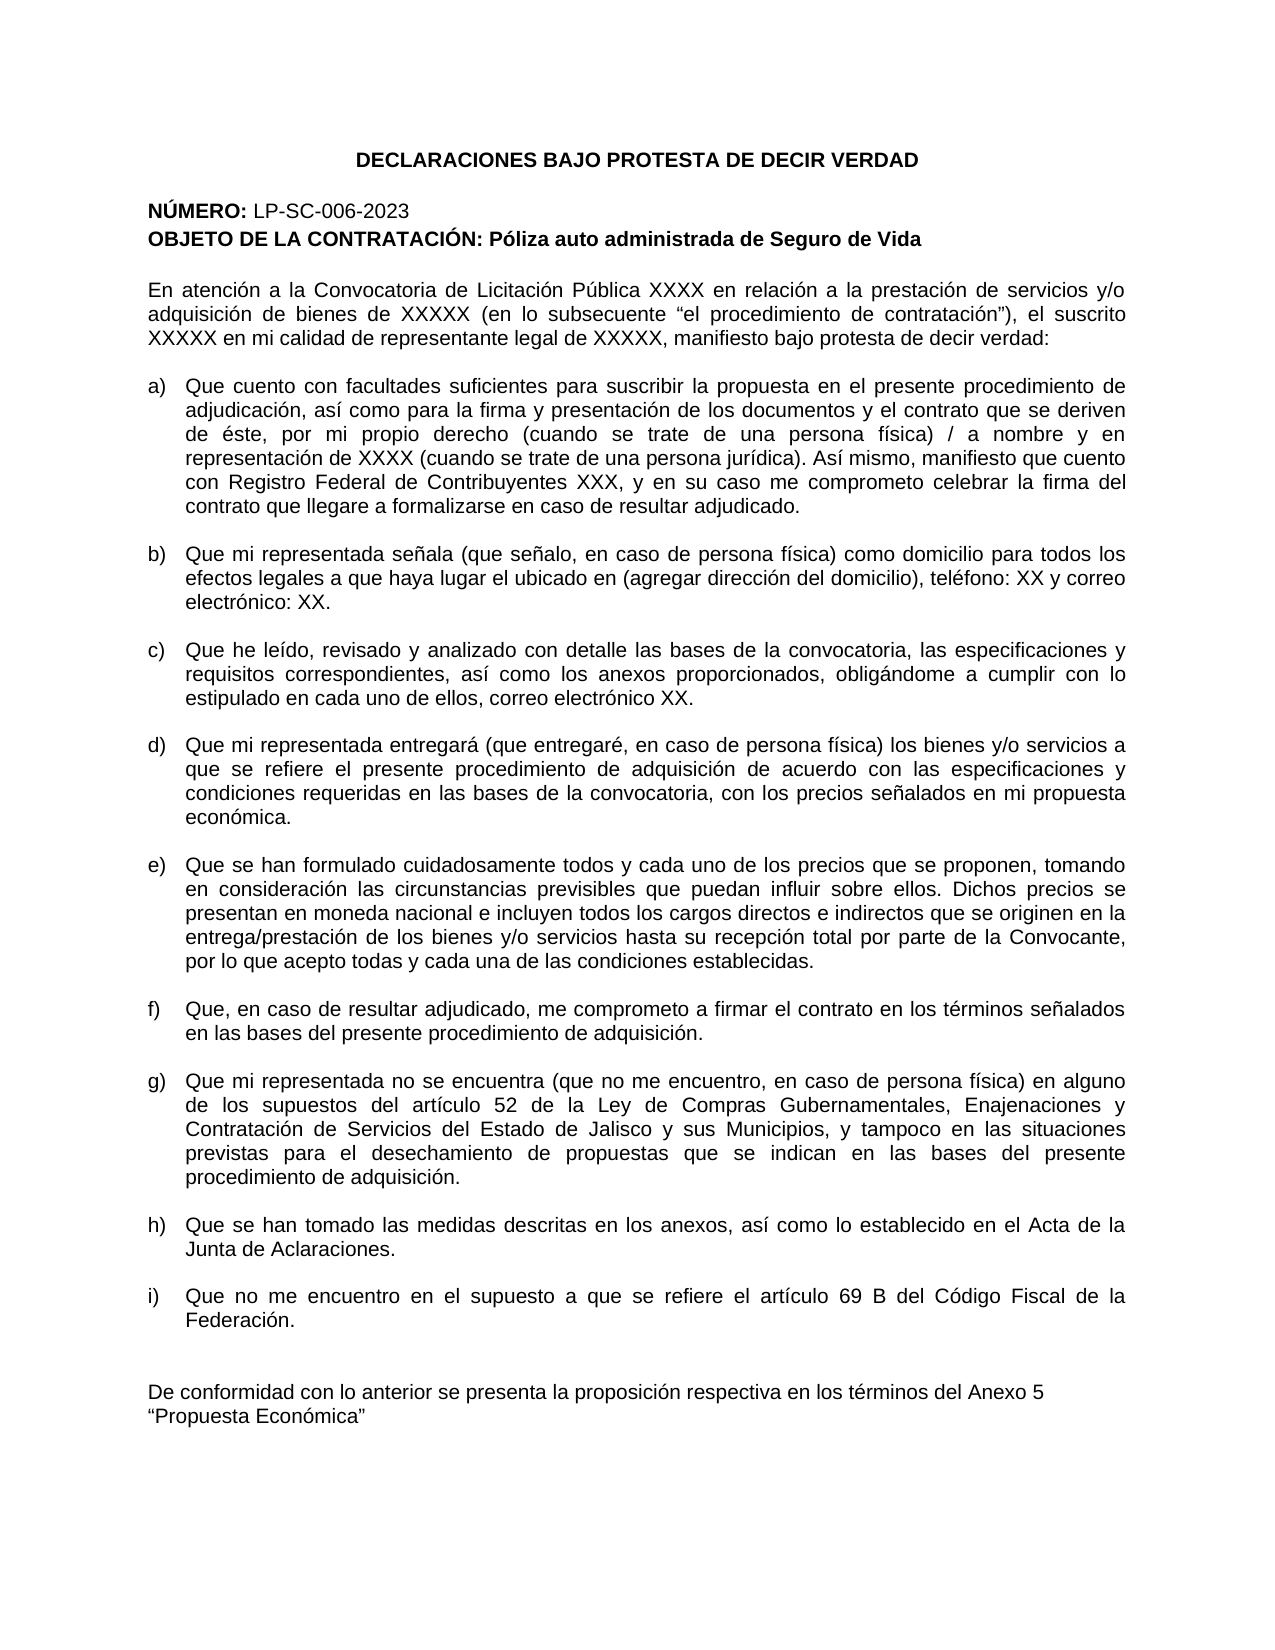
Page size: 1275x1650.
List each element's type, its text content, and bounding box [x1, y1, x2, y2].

list Que se han tomado las medidas descritas en los anexos, así como lo establecido en el Acta de la Junta de Aclaraciones. [148, 1212, 1127, 1260]
text DECLARACIONES BAJO PROTESTA DE DECIR VERDAD [148, 148, 1127, 172]
list Que mi representada entregará (que entregaré, en caso de persona física) los bienes y/o servicios a que se refiere el presente procedimiento de adquisición de acuerdo con las especificaciones y condiciones requeridas en las bases de la convocatoria, con los precios señalados en mi propuesta económica. [148, 733, 1127, 829]
text En atención a la Convocatoria de Licitación Pública XXXX en relación a la prestación de servicios y/o adquisición de bienes de XXXXX (en lo subsecuente “el procedimiento de contratación”), el suscrito XXXXX en mi calidad de representante legal de XXXXX, manifiesto bajo protesta de decir verdad: [148, 278, 1127, 350]
list Que cuento con facultades suficientes para suscribir la propuesta en el presente procedimiento de adjudicación, así como para la firma y presentación de los documentos y el contrato que se deriven de éste, por mi propio derecho (cuando se trate de una persona física) / a nombre y en representación de XXXX (cuando se trate de una persona jurídica). Así mismo, manifiesto que cuento con Registro Federal de Contribuyentes XXX, y en su caso me comprometo celebrar la firma del contrato que llegare a formalizarse en caso de resultar adjudicado. [148, 374, 1127, 518]
text NÚMERO: LP-SC-006-2023 [148, 199, 1127, 223]
text De conformidad con lo anterior se presenta la proposición respectiva en los términos del Anexo 5 “Propuesta Económica” [148, 1380, 1127, 1428]
list Que he leído, revisado y analizado con detalle las bases de la convocatoria, las especificaciones y requisitos correspondientes, así como los anexos proporcionados, obligándome a cumplir con lo estipulado en cada uno de ellos, correo electrónico XX. [148, 637, 1127, 709]
list Que mi representada señala (que señalo, en caso de persona física) como domicilio para todos los efectos legales a que haya lugar el ubicado en (agregar dirección del domicilio), teléfono: XX y correo electrónico: XX. [148, 542, 1127, 613]
list Que, en caso de resultar adjudicado, me comprometo a firmar el contrato en los términos señalados en las bases del presente procedimiento de adquisición. [148, 997, 1127, 1045]
text OBJETO DE LA CONTRATACIÓN: Póliza auto administrada de Seguro de Vida [148, 227, 1127, 251]
list Que se han formulado cuidadosamente todos y cada uno de los precios que se proponen, tomando en consideración las circunstancias previsibles que puedan influir sobre ellos. Dichos precios se presentan en moneda nacional e incluyen todos los cargos directos e indirectos que se originen en la entrega/prestación de los bienes y/o servicios hasta su recepción total por parte de la Convocante, por lo que acepto todas y cada una de las condiciones establecidas. [148, 853, 1127, 973]
list Que mi representada no se encuentra (que no me encuentro, en caso de persona física) en alguno de los supuestos del artículo 52 de la Ley de Compras Gubernamentales, Enajenaciones y Contratación de Servicios del Estado de Jalisco y sus Municipios, y tampoco en las situaciones previstas para el desechamiento de propuestas que se indican en las bases del presente procedimiento de adquisición. [148, 1069, 1127, 1188]
list Que no me encuentro en el supuesto a que se refiere el artículo 69 B del Código Fiscal de la Federación. [148, 1284, 1127, 1332]
